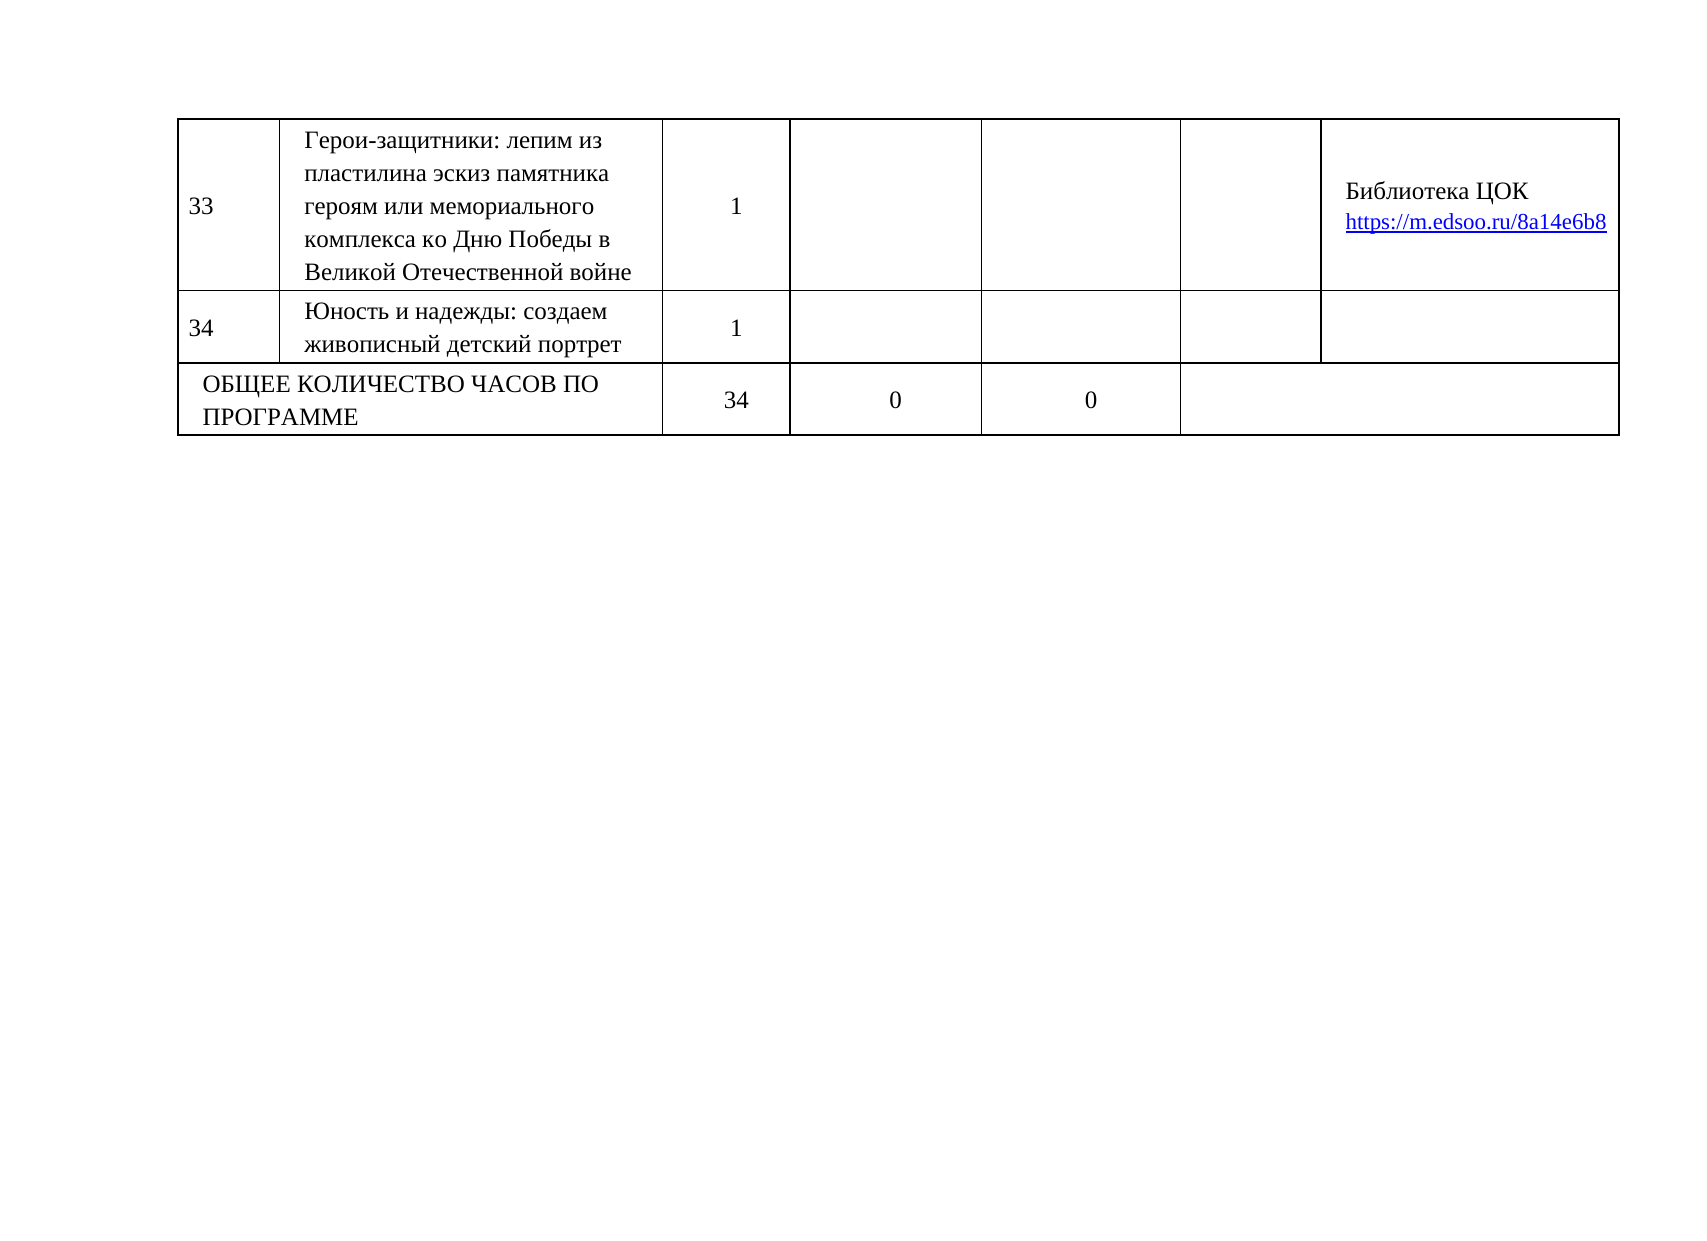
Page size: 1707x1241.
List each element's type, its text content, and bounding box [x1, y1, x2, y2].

table_cell Библиотека ЦОК https://m.edsoo.ru/8a14e6b8 [1322, 120, 1618, 289]
table_cell 33 [179, 120, 279, 289]
table_cell 1 [663, 291, 789, 362]
table_cell [1181, 364, 1618, 434]
table_cell [1322, 291, 1618, 362]
table_cell Юность и надежды: создаем живописный детский портрет [280, 291, 662, 362]
table_cell [1181, 291, 1320, 362]
table_cell 0 [982, 364, 1180, 434]
table_cell [982, 120, 1180, 289]
table_cell [1181, 120, 1320, 289]
table_cell 1 [663, 120, 789, 289]
table_cell [982, 291, 1180, 362]
table_cell [791, 291, 981, 362]
table_cell [791, 120, 981, 289]
table_cell 34 [663, 364, 789, 434]
table_cell 34 [179, 291, 279, 362]
table_cell Герои-защитники: лепим из пластилина эскиз памятника героям или мемориального комплекса ко Дню Победы в Великой Отечественной войне [280, 120, 662, 289]
table_cell 0 [791, 364, 981, 434]
table_cell ОБЩЕЕ КОЛИЧЕСТВО ЧАСОВ ПО ПРОГРАММЕ [179, 364, 662, 434]
